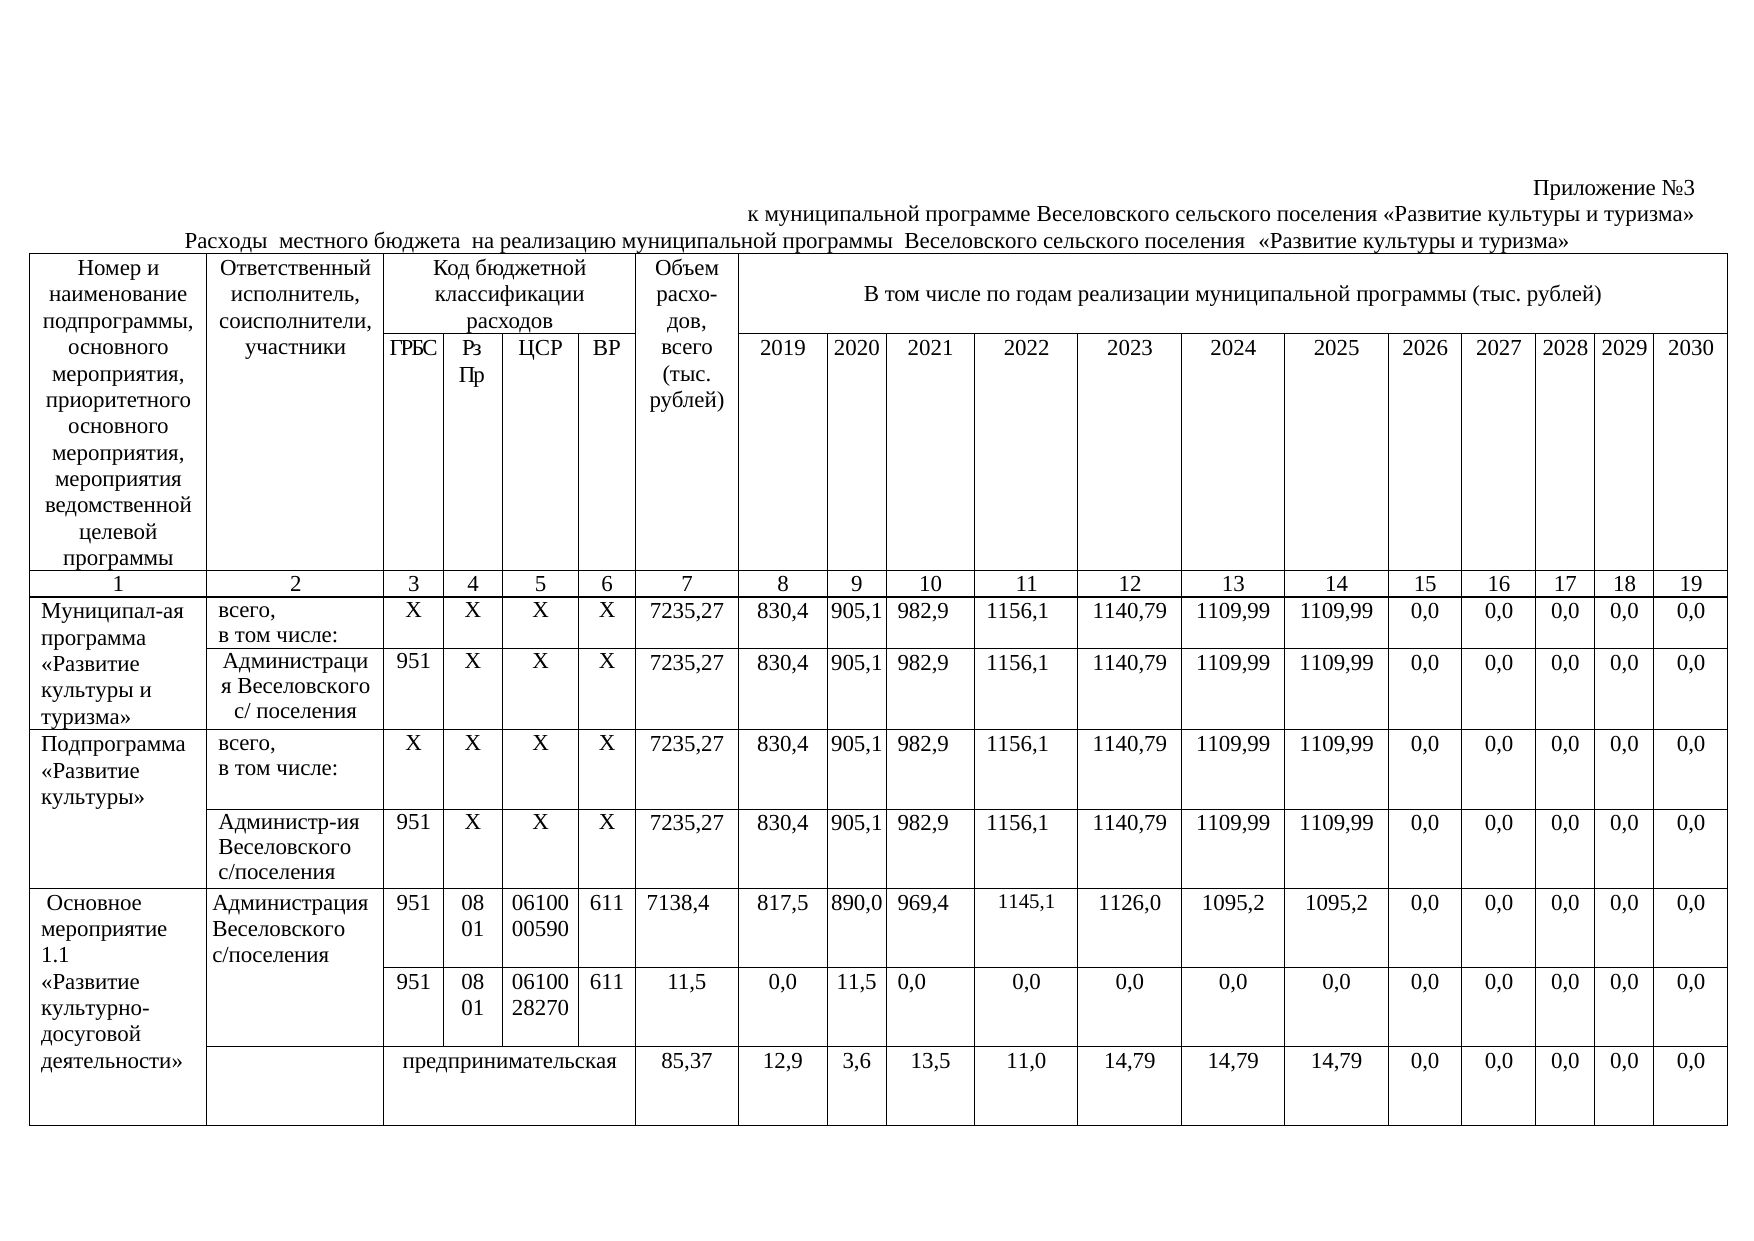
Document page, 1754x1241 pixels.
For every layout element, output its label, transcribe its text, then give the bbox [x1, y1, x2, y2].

table_cell [207, 1047, 383, 1125]
table_cell 2030 [1654, 334, 1727, 570]
table_cell 1140,79 [1078, 598, 1181, 647]
table_cell Х [503, 810, 578, 888]
table_cell 10 [887, 571, 974, 596]
table_cell Х [444, 730, 502, 808]
table_cell 11,0 [975, 1047, 1077, 1125]
table_cell 11,5 [828, 968, 886, 1046]
table_cell 14,79 [1182, 1047, 1284, 1125]
table_cell 1095,2 [1182, 889, 1284, 967]
table_cell Х [503, 649, 578, 729]
table_cell 0,0 [1462, 649, 1535, 729]
table_cell 1126,0 [1078, 889, 1181, 967]
table_cell 4 [444, 571, 502, 596]
table_cell 1109,99 [1182, 730, 1284, 808]
table_cell Х [579, 730, 635, 808]
table_cell 2019 [739, 334, 827, 570]
table_header В том числе по годам реализации муниципальной программы (тыс. рублей) [739, 254, 1727, 333]
table_cell 3 [384, 571, 443, 596]
table_cell 85,37 [636, 1047, 738, 1125]
table_cell всего, в том числе: [207, 730, 383, 808]
table_cell 7235,27 [636, 730, 738, 808]
table_cell Основное мероприятие 1.1 «Развитие культурно-досуговой деятельности» [30, 889, 206, 1125]
table_cell 2021 [887, 334, 974, 570]
table_cell 0,0 [1462, 810, 1535, 888]
table_cell ГРБС [384, 334, 443, 570]
table_cell Х [444, 649, 502, 729]
table_cell 6 [579, 571, 635, 596]
table_cell Х [384, 730, 443, 808]
table_cell 11,5 [636, 968, 738, 1046]
table_cell 0,0 [1462, 598, 1535, 647]
table_cell 1109,99 [1182, 810, 1284, 888]
table_cell 0,0 [739, 968, 827, 1046]
table_cell Муниципал-ая программа «Развитие культуры и туризма» [30, 598, 206, 729]
table_cell 2029 [1595, 334, 1653, 570]
table_cell 0,0 [1536, 968, 1594, 1046]
table_cell 7235,27 [636, 810, 738, 888]
table_cell 14,79 [1078, 1047, 1181, 1125]
table_cell 2025 [1285, 334, 1388, 570]
table_cell 951 [384, 810, 443, 888]
table_cell 0,0 [1536, 649, 1594, 729]
table_header Номер и наименование подпрограммы, основного мероприятия, приоритетного основного мероприятия, мероприятия ведомственной целевой программы [30, 254, 206, 570]
table_header Ответственный исполнитель, соисполнители, участники [207, 254, 383, 570]
table_cell 611 [579, 889, 635, 967]
table_cell 969,4 [887, 889, 974, 967]
table_cell 0,0 [1595, 598, 1653, 647]
table_cell 611 [579, 968, 635, 1046]
table_cell 0,0 [1595, 730, 1653, 808]
table_cell 0,0 [1389, 598, 1461, 647]
table_cell 8 [739, 571, 827, 596]
table_cell 1140,79 [1078, 730, 1181, 808]
table_cell 0,0 [1654, 968, 1727, 1046]
table_cell 3,6 [828, 1047, 886, 1125]
table_cell 2026 [1389, 334, 1461, 570]
table_cell 0,0 [1536, 810, 1594, 888]
table_cell Х [579, 810, 635, 888]
table_cell 0,0 [1389, 730, 1461, 808]
table_cell 7 [636, 571, 738, 596]
table_cell 0,0 [1654, 1047, 1727, 1125]
table_cell 12,9 [739, 1047, 827, 1125]
table_cell Рз Пр [444, 334, 502, 570]
table_cell 08 01 [444, 889, 502, 967]
table_cell 08 01 [444, 968, 502, 1046]
table_cell 2024 [1182, 334, 1284, 570]
table_cell Х [444, 810, 502, 888]
table_cell 1109,99 [1285, 649, 1388, 729]
table_cell 15 [1389, 571, 1461, 596]
table_cell 905,1 [828, 598, 886, 647]
table_cell 951 [384, 968, 443, 1046]
table_cell 982,9 [887, 649, 974, 729]
table_cell 982,9 [887, 730, 974, 808]
table_cell 0,0 [1595, 649, 1653, 729]
table_cell 1156,1 [975, 649, 1077, 729]
table_cell 11 [975, 571, 1077, 596]
text Приложение №3 [709, 174, 1695, 200]
table_cell 0,0 [1536, 1047, 1594, 1125]
table_cell 1 [30, 571, 206, 596]
table_cell Администрация Веселовского с/поселения [207, 889, 383, 1046]
table_cell 14,79 [1285, 1047, 1388, 1125]
table_cell Х [579, 649, 635, 729]
table_cell 0,0 [1389, 649, 1461, 729]
table_cell ВР [579, 334, 635, 570]
table_cell 9 [828, 571, 886, 596]
table_cell 2028 [1536, 334, 1594, 570]
table_cell 0,0 [1595, 889, 1653, 967]
table_cell 0,0 [1389, 1047, 1461, 1125]
table_cell 830,4 [739, 810, 827, 888]
table_cell Администр-ия Веселовского с/поселения [207, 810, 383, 888]
table_cell Х [444, 598, 502, 647]
table_cell 0,0 [1595, 1047, 1653, 1125]
table_cell 830,4 [739, 649, 827, 729]
table_cell 7235,27 [636, 598, 738, 647]
table_cell 1140,79 [1078, 810, 1181, 888]
table_cell 1109,99 [1285, 810, 1388, 888]
table_cell Х [503, 730, 578, 808]
table_cell 0610000590 [503, 889, 578, 967]
table_cell 1109,99 [1182, 598, 1284, 647]
table_cell 7235,27 [636, 649, 738, 729]
table_cell 982,9 [887, 598, 974, 647]
table_cell 0,0 [1654, 649, 1727, 729]
table_cell 817,5 [739, 889, 827, 967]
table_cell 0,0 [1595, 810, 1653, 888]
table_cell 14 [1285, 571, 1388, 596]
table_cell 2 [207, 571, 383, 596]
table_cell 0610028270 [503, 968, 578, 1046]
table_cell 1140,79 [1078, 649, 1181, 729]
text к муниципальной программе Веселовского сельского поселения «Развитие культуры и туризма» [59, 200, 1695, 227]
table_cell 0,0 [1389, 968, 1461, 1046]
table_cell Подпрограмма «Развитие культуры» [30, 730, 206, 888]
table_cell 1145,1 [975, 889, 1077, 967]
table_cell 0,0 [1182, 968, 1284, 1046]
table_cell 0,0 [1654, 730, 1727, 808]
table_cell 1095,2 [1285, 889, 1388, 967]
table_cell всего, в том числе: [207, 598, 383, 647]
table_cell предпринимательская [384, 1047, 635, 1125]
table_cell 17 [1536, 571, 1594, 596]
table_cell 982,9 [887, 810, 974, 888]
table_cell Х [503, 598, 578, 647]
table_cell 1109,99 [1285, 730, 1388, 808]
table_header Объем расхо-дов, всего (тыс. рублей) [636, 254, 738, 570]
table_cell 0,0 [1595, 968, 1653, 1046]
table_cell 5 [503, 571, 578, 596]
text Расходы местного бюджета на реализацию муниципальной программы Веселовского сельского поселения «Развитие культуры и туризма» [59, 227, 1695, 253]
table_cell 19 [1654, 571, 1727, 596]
table_cell 0,0 [1536, 730, 1594, 808]
table_cell Администрация Веселовского с/ поселения [207, 649, 383, 729]
table_cell 13,5 [887, 1047, 974, 1125]
table_cell 0,0 [1654, 810, 1727, 888]
table_cell 905,1 [828, 730, 886, 808]
table_cell 0,0 [887, 968, 974, 1046]
table_cell 830,4 [739, 598, 827, 647]
table_cell 0,0 [1536, 598, 1594, 647]
table_cell Х [579, 598, 635, 647]
table_cell 0,0 [1389, 810, 1461, 888]
table_cell 18 [1595, 571, 1653, 596]
table_cell 0,0 [1462, 889, 1535, 967]
table_cell 0,0 [1462, 968, 1535, 1046]
table_cell 2023 [1078, 334, 1181, 570]
table_cell 0,0 [1285, 968, 1388, 1046]
table_cell 0,0 [1462, 1047, 1535, 1125]
table_cell 1156,1 [975, 598, 1077, 647]
table_cell 951 [384, 889, 443, 967]
table_cell 7138,4 [636, 889, 738, 967]
table_header Код бюджетной классификации расходов [384, 254, 635, 333]
table_cell 905,1 [828, 810, 886, 888]
table_cell 0,0 [1078, 968, 1181, 1046]
table_cell 1109,99 [1285, 598, 1388, 647]
table_cell 13 [1182, 571, 1284, 596]
table_cell 0,0 [1536, 889, 1594, 967]
table_cell ЦСР [503, 334, 578, 570]
table_cell 1156,1 [975, 810, 1077, 888]
table_cell 0,0 [1462, 730, 1535, 808]
table_cell Х [384, 598, 443, 647]
table_cell 2022 [975, 334, 1077, 570]
table_cell 890,0 [828, 889, 886, 967]
table_cell 1156,1 [975, 730, 1077, 808]
table_cell 905,1 [828, 649, 886, 729]
table_cell 830,4 [739, 730, 827, 808]
table_cell 2027 [1462, 334, 1535, 570]
table_cell 951 [384, 649, 443, 729]
table_cell 0,0 [1389, 889, 1461, 967]
table_cell 16 [1462, 571, 1535, 596]
table_cell 2020 [828, 334, 886, 570]
table_cell 0,0 [975, 968, 1077, 1046]
table_cell 0,0 [1654, 889, 1727, 967]
table_cell 0,0 [1654, 598, 1727, 647]
table_cell 12 [1078, 571, 1181, 596]
table_cell 1109,99 [1182, 649, 1284, 729]
